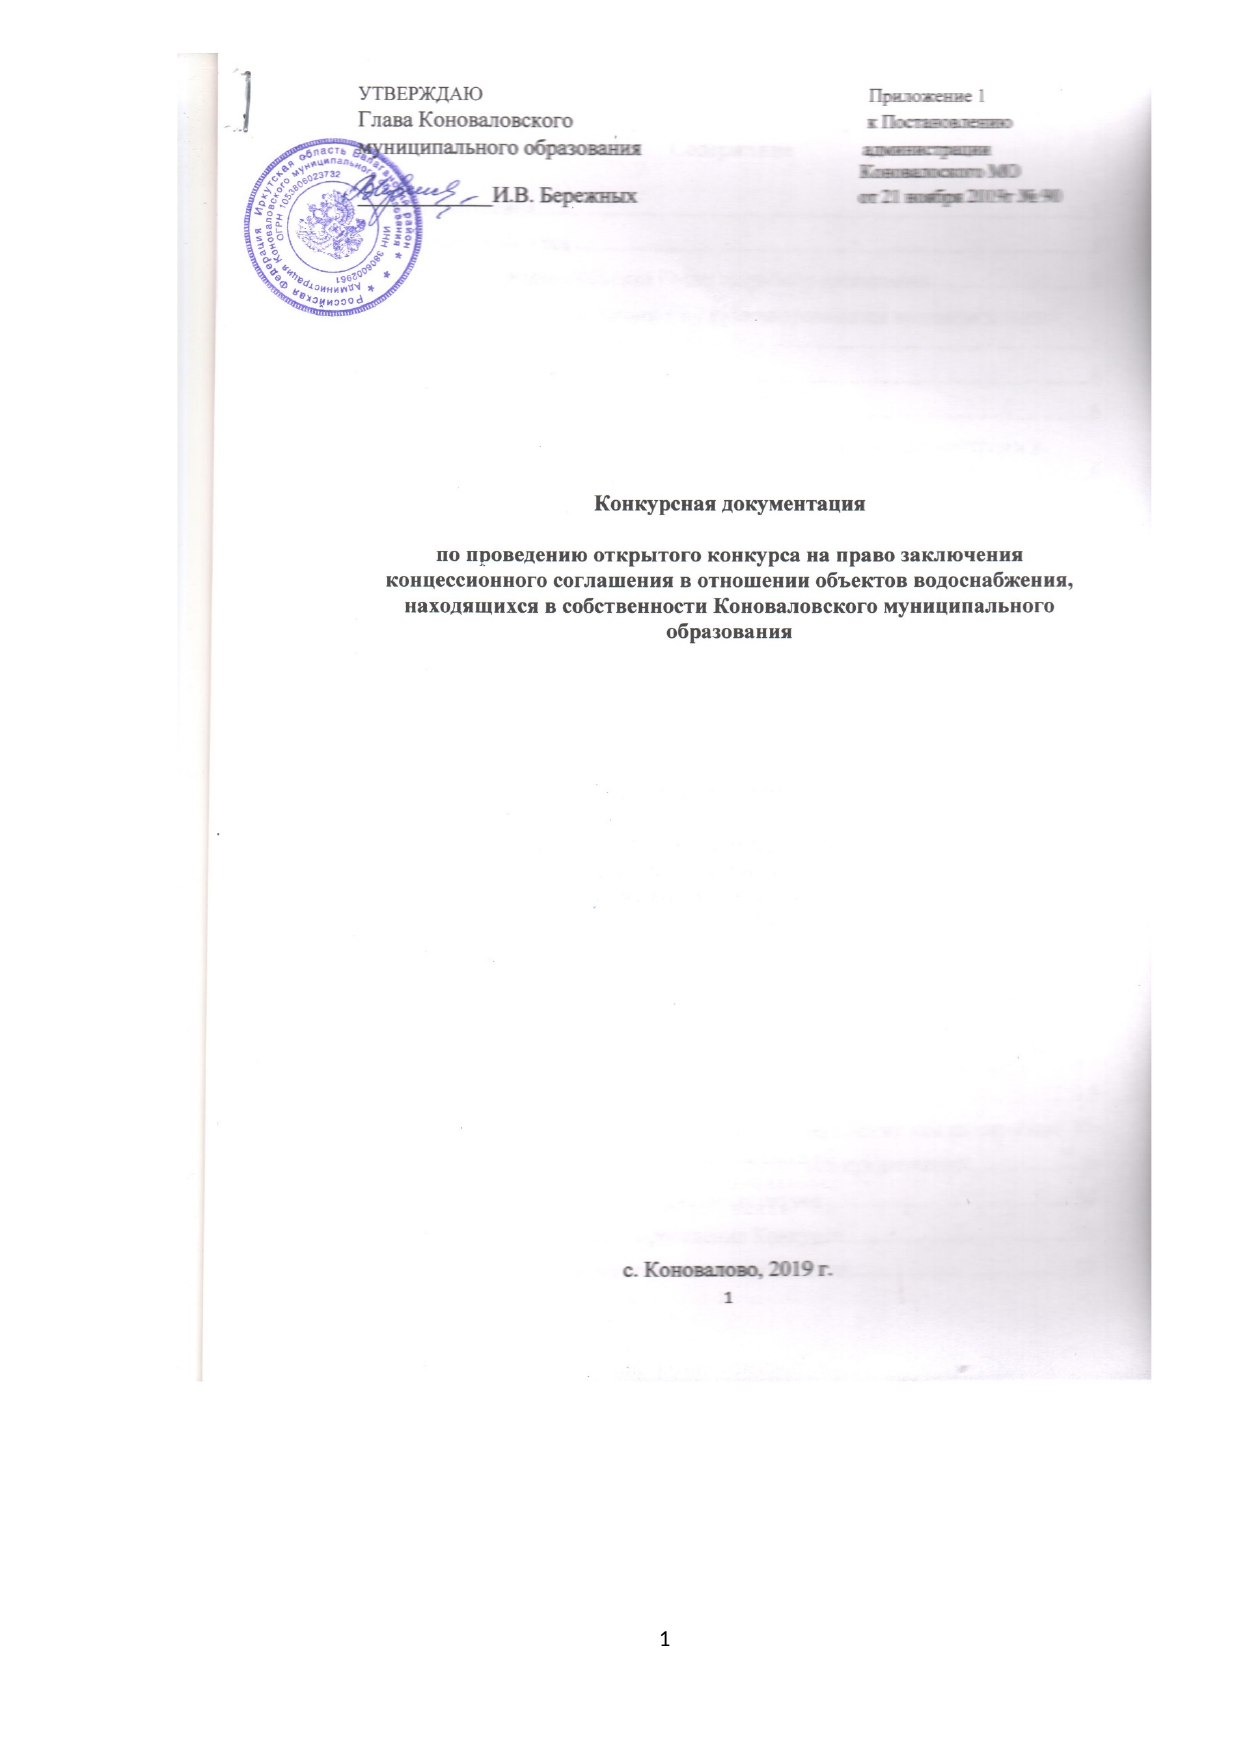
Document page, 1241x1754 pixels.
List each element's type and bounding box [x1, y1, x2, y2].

picture [177, 46, 1152, 1388]
